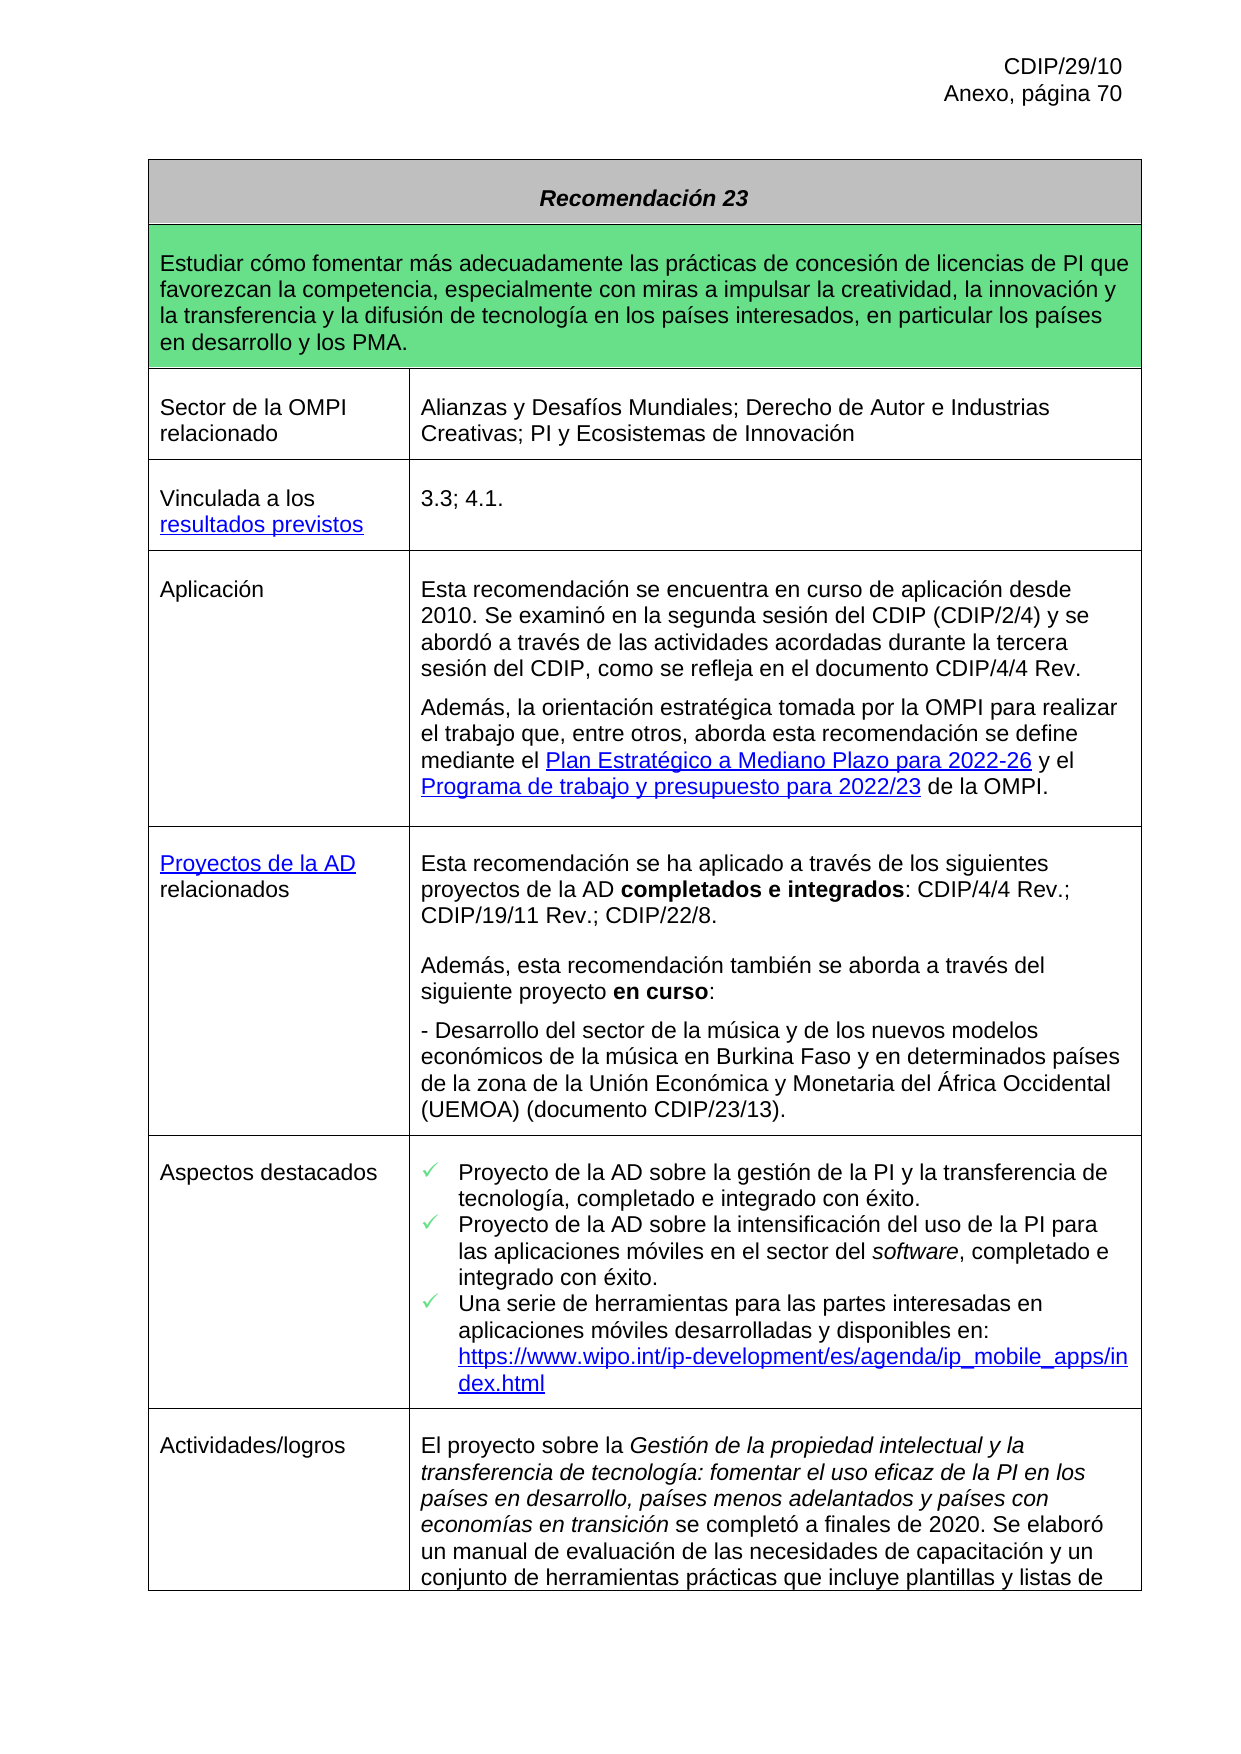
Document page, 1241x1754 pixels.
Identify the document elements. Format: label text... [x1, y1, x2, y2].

table_cell Aplicación [149, 551, 409, 826]
table_cell Proyecto de la AD sobre la gestión de la PI y la transferencia de tecnología, completado e integrado con éxito. Proyecto de la AD sobre la intensificación del uso de la PI para las aplicaciones móviles en el sector del software, completado e integrado con éxito. Una serie de herramientas para las partes interesadas en aplicaciones móviles desarrolladas y disponibles en: https://www.wipo.int/ip-development/es/agenda/ip_mobile_apps/index.html [410, 1136, 1141, 1408]
table_cell Estudiar cómo fomentar más adecuadamente las prácticas de concesión de licencias de PI que favorezcan la competencia, especialmente con miras a impulsar la creatividad, la innovación y la transferencia y la difusión de tecnología en los países interesados, en particular los países en desarrollo y los PMA. [149, 225, 1141, 367]
table_cell Sector de la OMPI relacionado [149, 369, 409, 459]
table_cell Proyectos de la AD relacionados [149, 827, 409, 1135]
table_cell 3.3; 4.1. [410, 460, 1141, 550]
table_cell Actividades/logros [149, 1409, 409, 1590]
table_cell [410, 1409, 1141, 1590]
table_cell Alianzas y Desafíos Mundiales; Derecho de Autor e Industrias Creativas; PI y Ecosistemas de Innovación [410, 369, 1141, 459]
table_cell Aspectos destacados [149, 1136, 409, 1408]
table_cell Esta recomendación se encuentra en curso de aplicación desde 2010. Se examinó en la segunda sesión del CDIP (CDIP/2/4) y se abordó a través de las actividades acordadas durante la tercera sesión del CDIP, como se refleja en el documento CDIP/4/4 Rev. Además, la orientación estratégica tomada por la OMPI para realizar el trabajo que, entre otros, aborda esta recomendación se define mediante el Plan Estratégico a Mediano Plazo para 2022-26 y el Programa de trabajo y presupuesto para 2022/23 de la OMPI. [410, 551, 1141, 826]
table_cell Esta recomendación se ha aplicado a través de los siguientes proyectos de la AD completados e integrados: CDIP/4/4 Rev.; CDIP/19/11 Rev.; CDIP/22/8. Además, esta recomendación también se aborda a través del siguiente proyecto en curso: - Desarrollo del sector de la música y de los nuevos modelos económicos de la música en Burkina Faso y en determinados países de la zona de la Unión Económica y Monetaria del África Occidental (UEMOA) (documento CDIP/23/13). [410, 827, 1141, 1135]
table_header Recomendación 23 [149, 160, 1141, 223]
table_cell Vinculada a los resultados previstos [149, 460, 409, 550]
